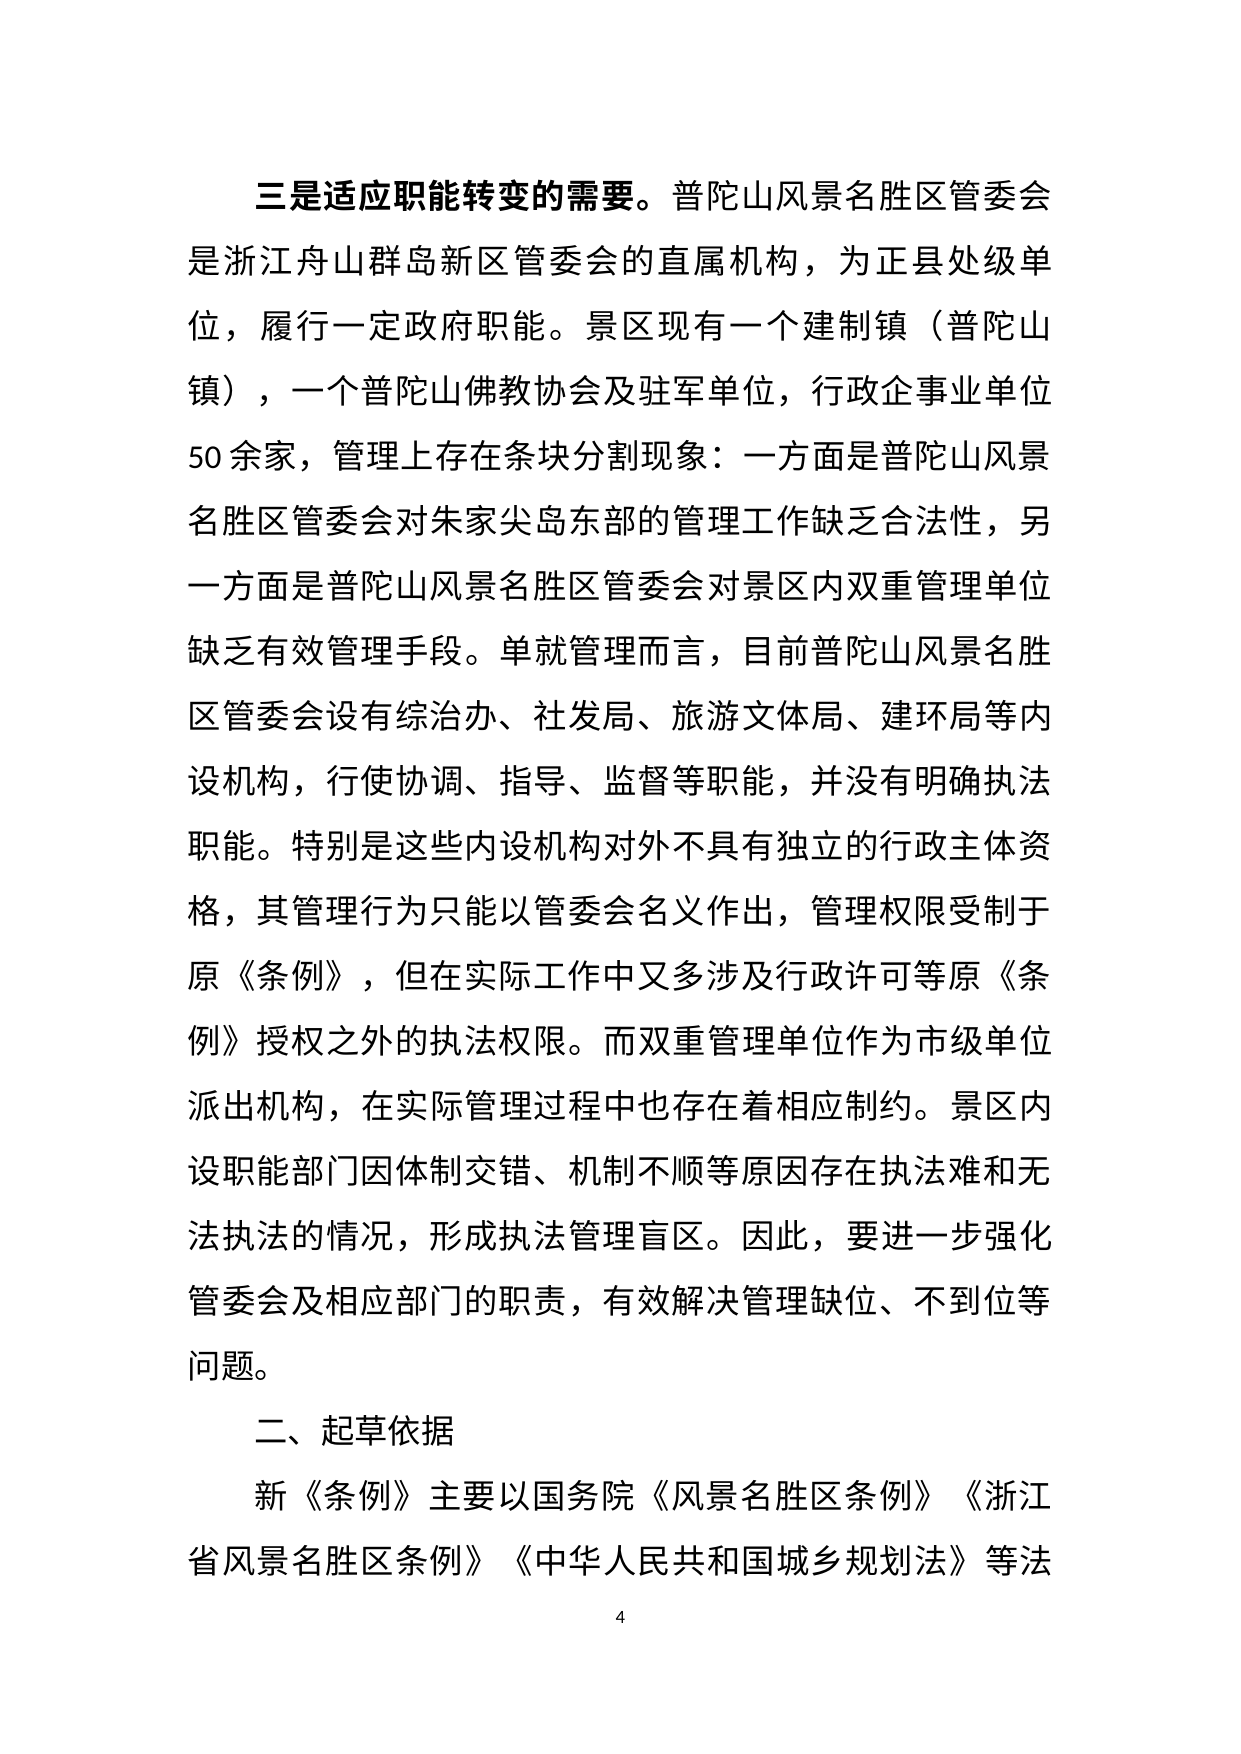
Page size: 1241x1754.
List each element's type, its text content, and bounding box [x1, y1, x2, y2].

text 二、起草依据 [187, 1397, 1053, 1462]
text 三是适应职能转变的需要。普陀山风景名胜区管委会是浙江舟山群岛新区管委会的直属机构，为正县处级单位，履行一定政府职能。景区现有一个建制镇（普陀山镇），一个普陀山佛教协会及驻军单位，行政企事业单位50余家，管理上存在条块分割现象：一方面是普陀山风景名胜区管委会对朱家尖岛东部的管理工作缺乏合法性，另一方面是普陀山风景名胜区管委会对景区内双重管理单位缺乏有效管理手段。单就管理而言，目前普陀山风景名胜区管委会设有综治办、社发局、旅游文体局、建环局等内设机构，行使协调、指导、监督等职能，并没有明确执法职能。特别是这些内设机构对外不具有独立的行政主体资格，其管理行为只能以管委会名义作出，管理权限受制于原《条例》，但在实际工作中又多涉及行政许可等原《条例》授权之外的执法权限。而双重管理单位作为市级单位派出机构，在实际管理过程中也存在着相应制约。景区内设职能部门因体制交错、机制不顺等原因存在执法难和无法执法的情况，形成执法管理盲区。因此，要进一步强化管委会及相应部门的职责，有效解决管理缺位、不到位等问题。 [187, 162, 1053, 1397]
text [187, 1462, 1053, 1592]
